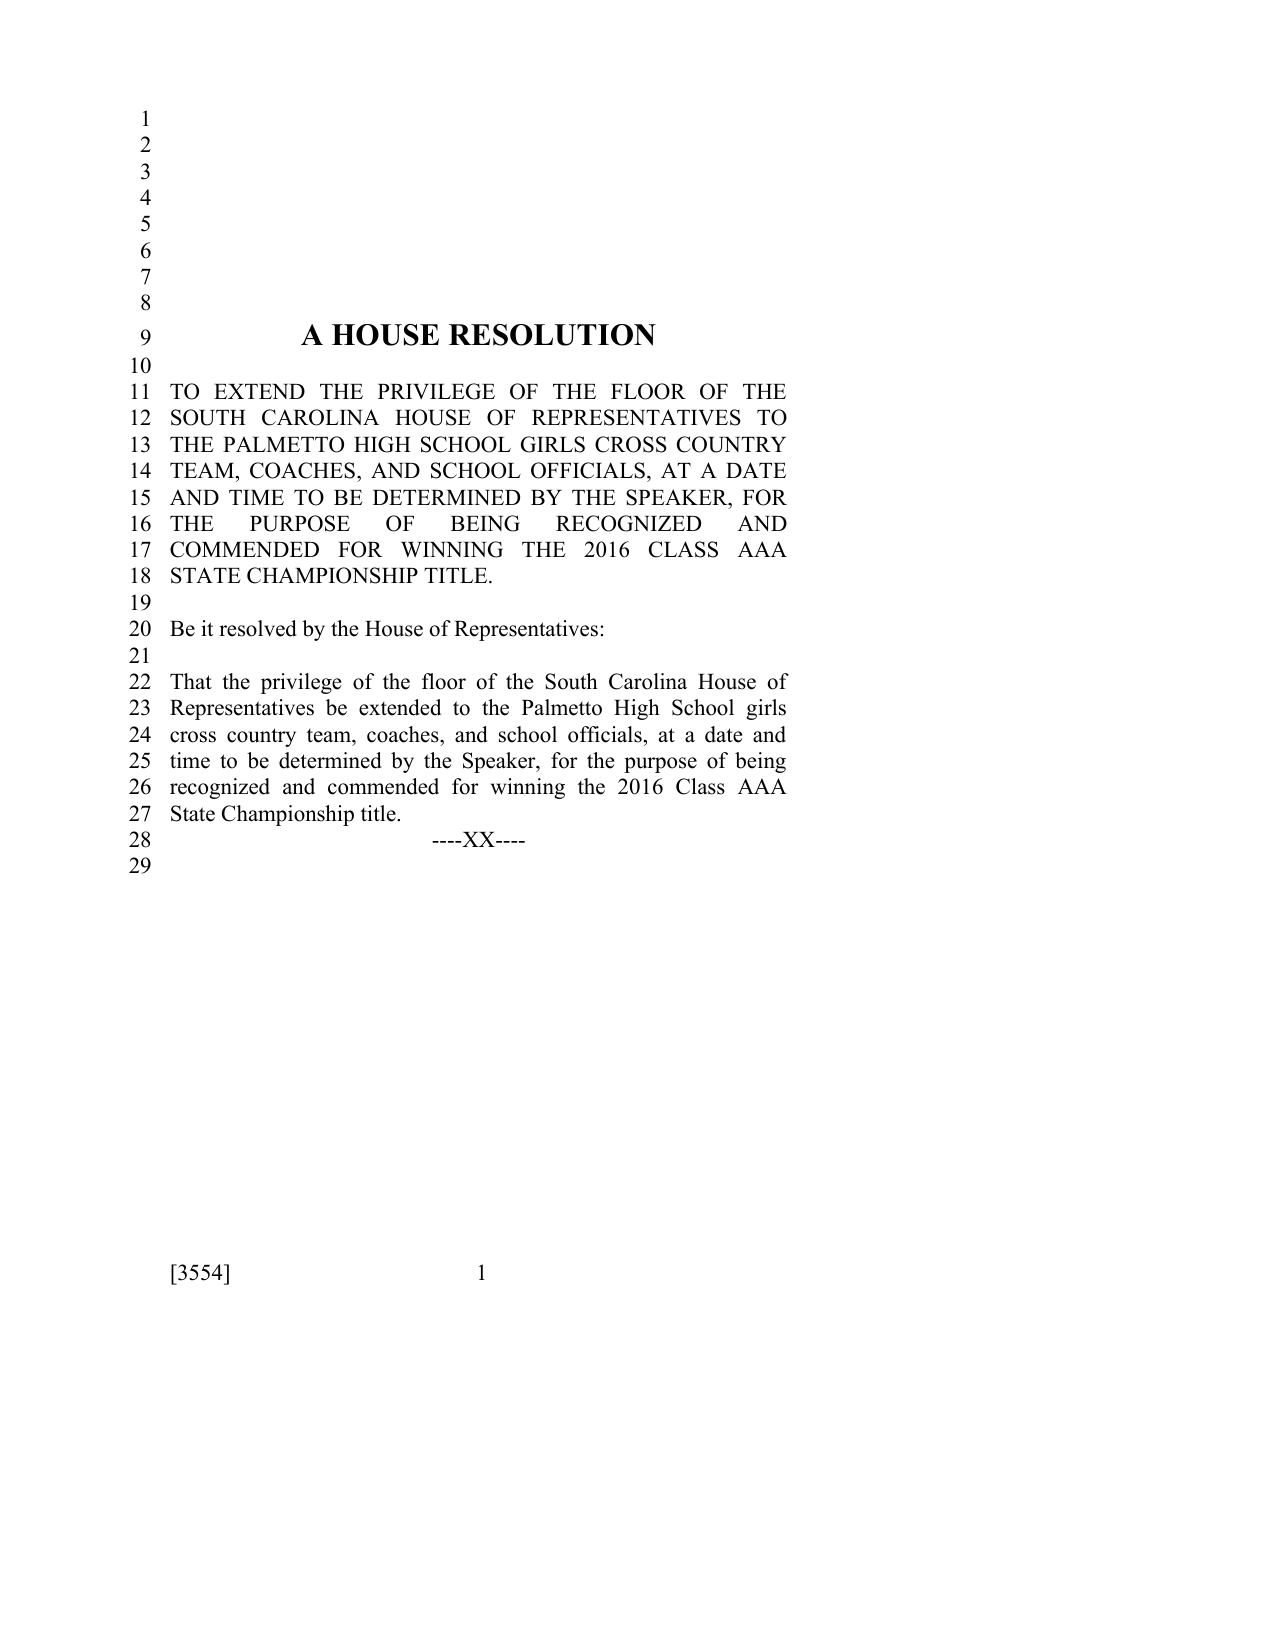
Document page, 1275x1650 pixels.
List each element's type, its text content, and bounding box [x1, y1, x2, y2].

text ----XX---- [169, 826, 787, 852]
text That the privilege of the floor of the South Carolina House of Representatives be extended to the Palmetto High School girls cross country team, coaches, and school officials, at a date and time to be determined by the Speaker, for the purpose of being recognized and commended for winning the 2016 Class AAA State Championship title. [169, 668, 787, 826]
text A HOUSE RESOLUTION [169, 316, 787, 352]
text Be it resolved by the House of Representatives: [169, 615, 787, 642]
text TO EXTEND THE PRIVILEGE OF THE FLOOR OF THE SOUTH CAROLINA HOUSE OF REPRESENTATIVES TO THE PALMETTO HIGH SCHOOL GIRLS CROSS COUNTRY TEAM, COACHES, AND SCHOOL OFFICIALS, AT A DATE AND TIME TO BE DETERMINED BY THE SPEAKER, FOR THE PURPOSE OF BEING RECOGNIZED AND COMMENDED FOR WINNING THE 2016 CLASS AAA STATE CHAMPIONSHIP TITLE. [169, 378, 787, 589]
